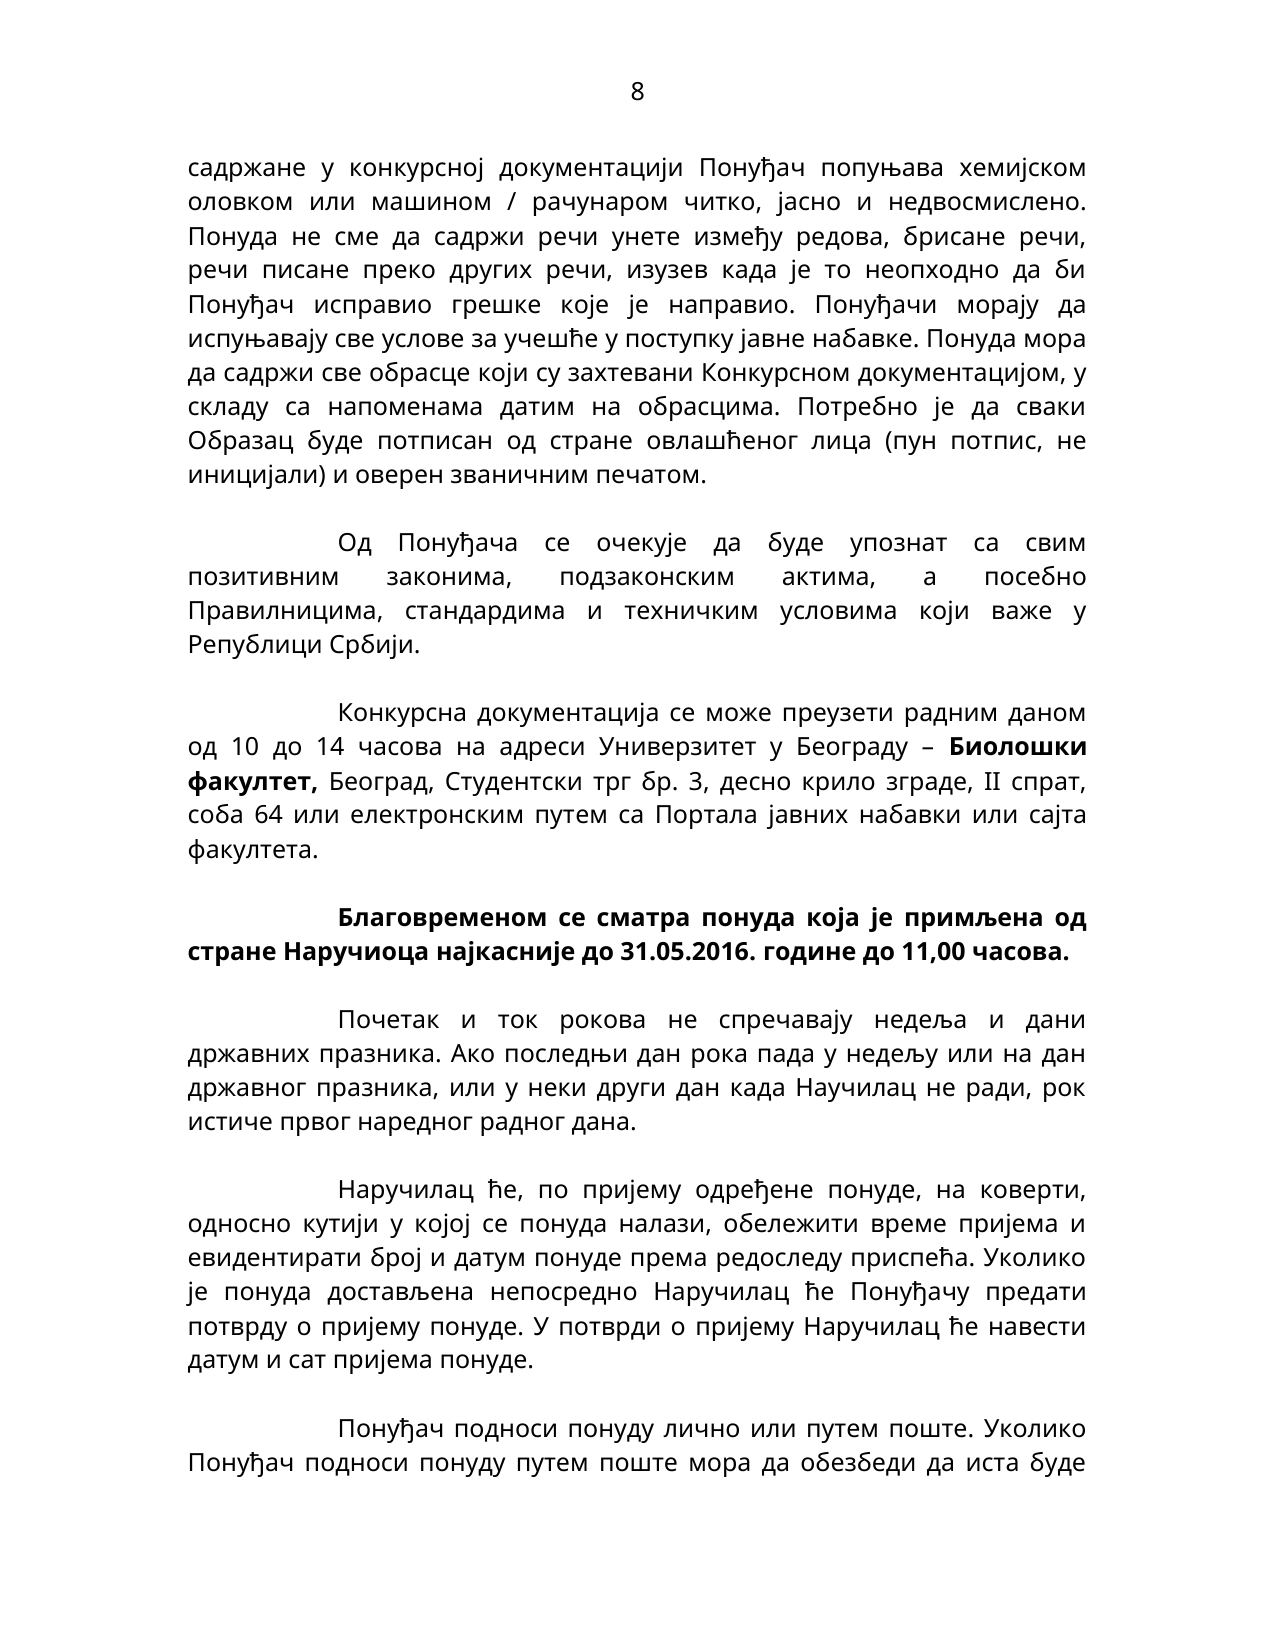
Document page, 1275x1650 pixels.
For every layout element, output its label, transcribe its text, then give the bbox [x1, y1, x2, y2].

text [187, 1410, 1087, 1478]
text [187, 150, 1087, 491]
text Благовременом се сматра понуда која је примљена од стране Наручиоца најкасније до 31.05.2016. године до 11,00 часова. [187, 899, 1087, 967]
text Почетак и ток рокова не спречавају недеља и дани државних празника. Ако последњи дан рока пада у недељу или на дан државног празника, или у неки други дан када Научилац не ради, рок истиче првог наредног радног дана. [187, 1002, 1087, 1138]
text Наручилац ће, по пријему одређене понуде, на коверти, односно кутији у којој се понуда налази, обележити време пријема и евидентирати број и датум понуде према редоследу приспећа. Уколико је понуда достављена непосредно Наручилац ће Понуђачу предати потврду о пријему понуде. У потврди о пријему Наручилац ће навести датум и сат пријема понуде. [187, 1172, 1087, 1376]
text Од Понуђача се очекује да буде упознат са свим позитивним законима, подзаконским актима, а посебно Правилницима, стандардима и техничким условима који важе у Републици Србији. [187, 525, 1087, 661]
text Конкурсна документација се може преузети радним даном од 10 до 14 часова на адреси Универзитет у Београду – Биолошки факултет, Београд, Студентски трг бр. 3, десно крило зграде, II спрат, соба 64 или електронским путeм са Портала јавних набавки или сајта факултета. [187, 695, 1087, 865]
